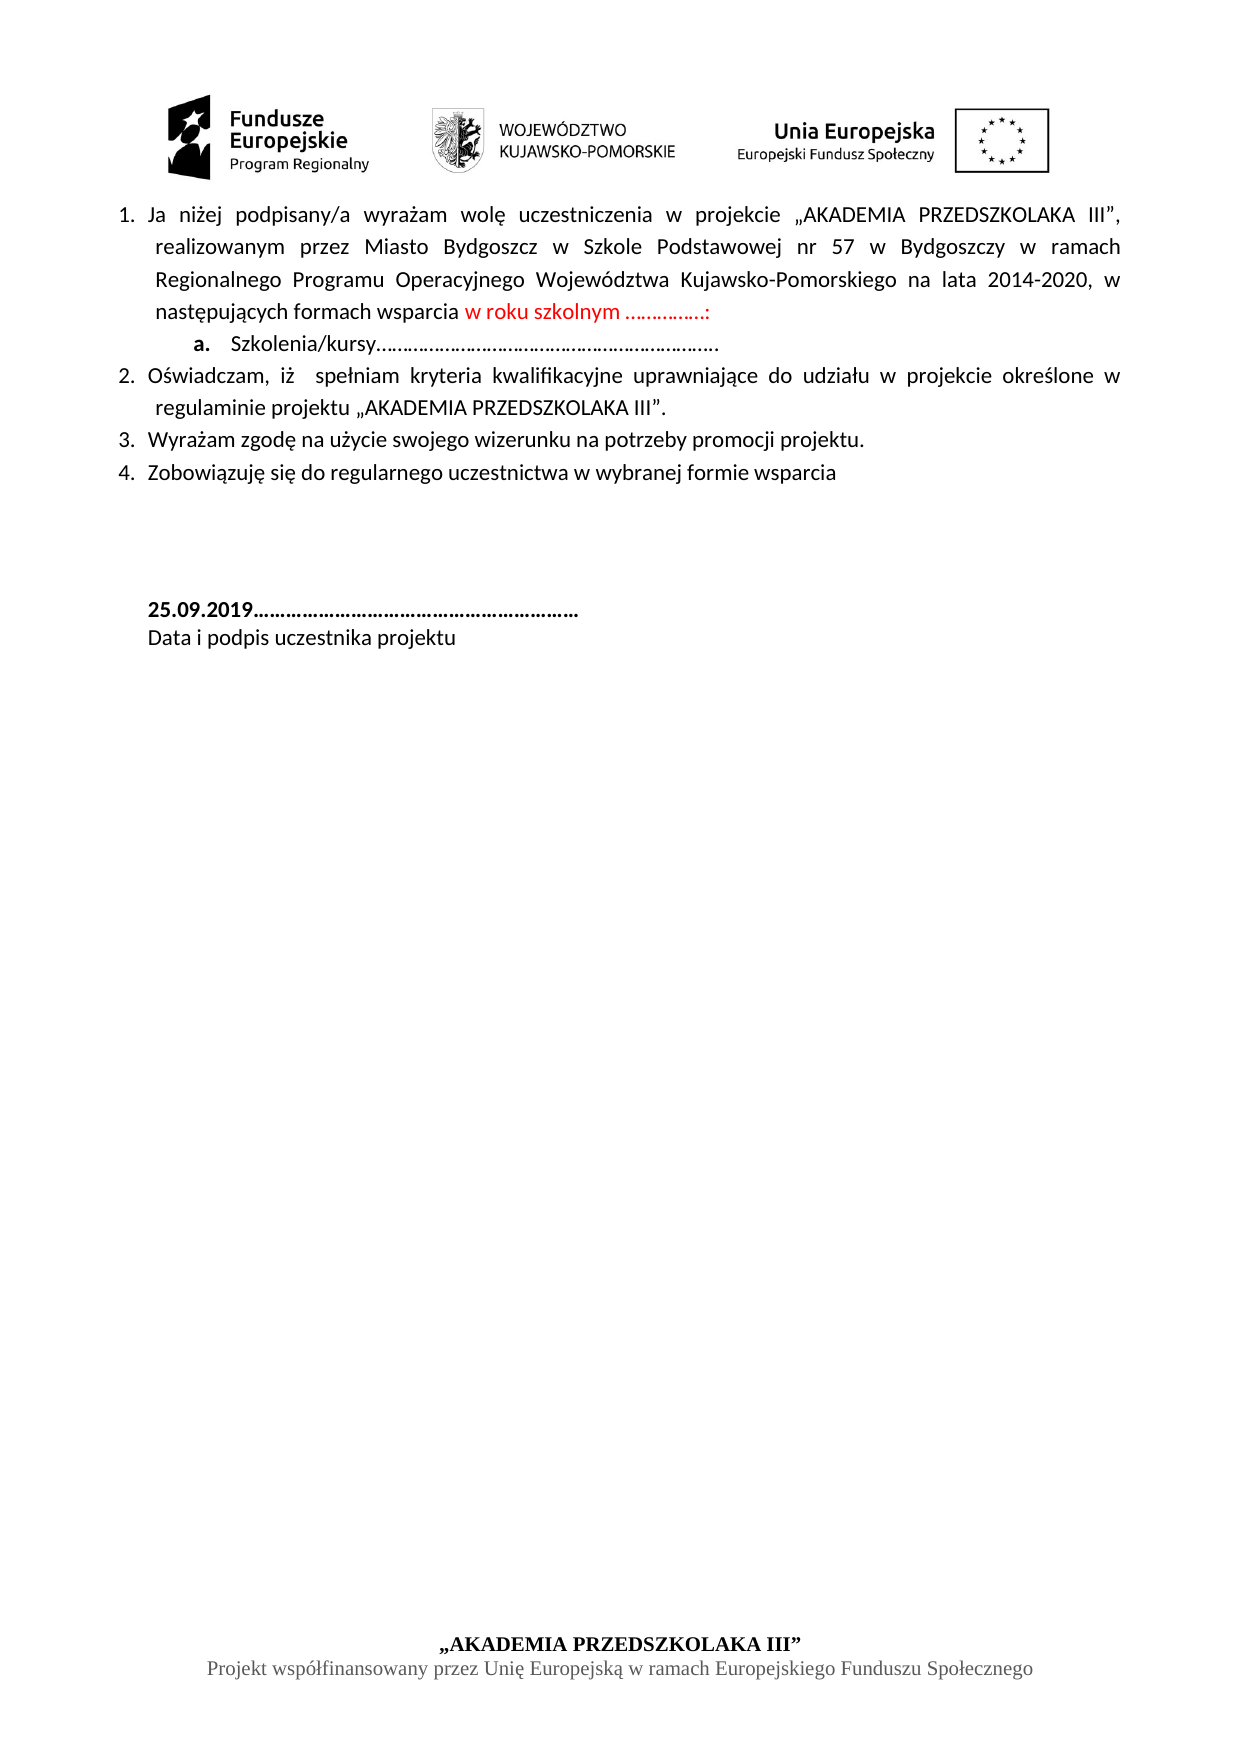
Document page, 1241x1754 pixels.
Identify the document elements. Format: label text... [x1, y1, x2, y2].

list Oświadczam, iż spełniam kryteria kwalifikacyjne uprawniające do udziału w projekcie określone w regulaminie projektu „AKADEMIA PRZEDSZKOLAKA III”. [118, 361, 1122, 421]
list Ja niżej podpisany/a wyrażam wolę uczestniczenia w projekcie „AKADEMIA PRZEDSZKOLAKA III”, realizowanym przez Miasto Bydgoszcz w Szkole Podstawowej nr 57 w Bydgoszczy w ramach Regionalnego Programu Operacyjnego Województwa Kujawsko-Pomorskiego na lata 2014-2020, w następujących formach wsparcia w roku szkolnym ……………: [118, 200, 1122, 325]
list Wyrażam zgodę na użycie swojego wizerunku na potrzeby promocji projektu. [118, 426, 1122, 454]
text 25.09.2019…………………………………………………… [148, 595, 1078, 623]
text Data i podpis uczestnika projektu [148, 623, 1093, 651]
picture [147, 73, 1070, 201]
list Zobowiązuję się do regularnego uczestnictwa w wybranej formie wsparcia [118, 458, 1122, 486]
list Szkolenia/kursy……………………………………………………….. [193, 329, 1122, 357]
